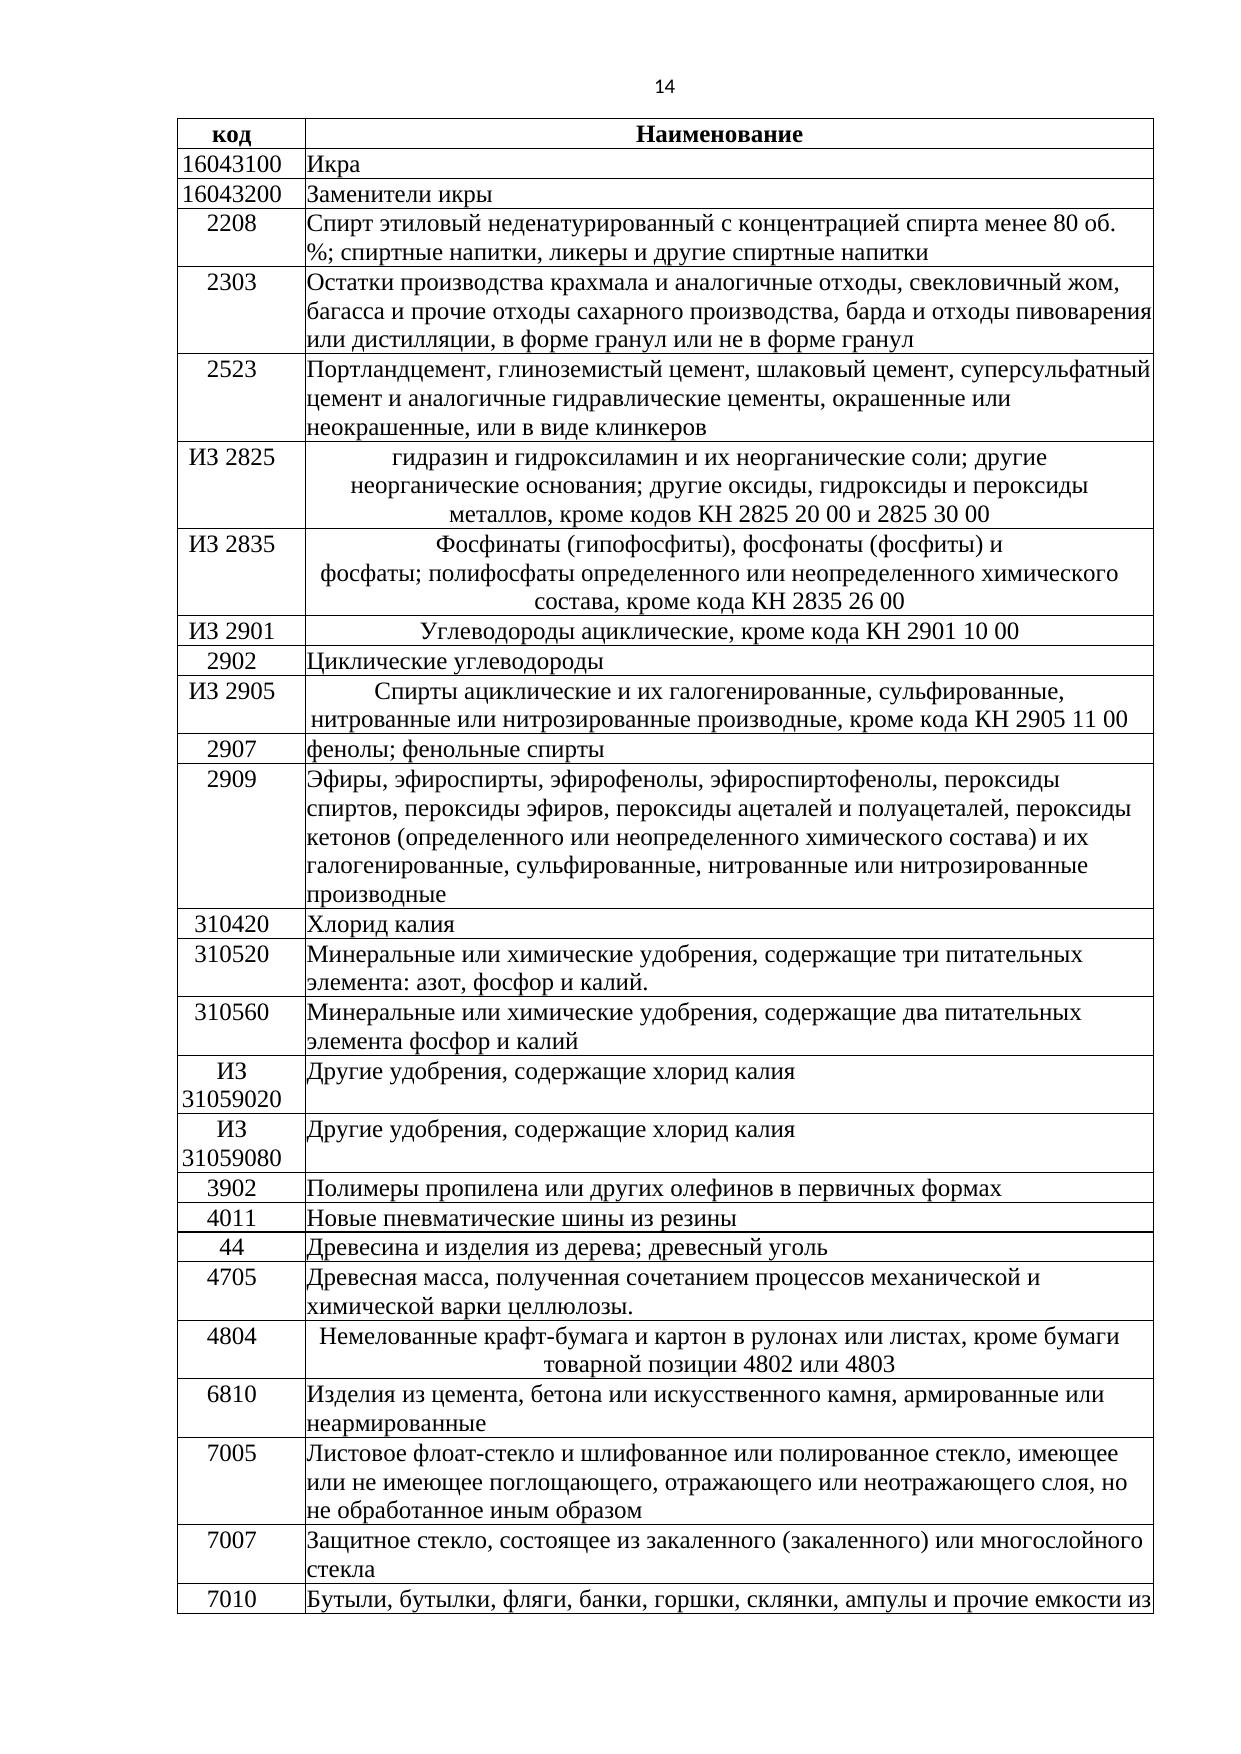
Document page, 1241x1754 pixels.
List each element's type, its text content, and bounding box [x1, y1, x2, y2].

table_cell 4705 [178, 1262, 305, 1320]
table_cell Заменители икры [306, 179, 1153, 207]
table_cell Минеральные или химические удобрения, содержащие три питательных элемента: азот, фосфор и калий. [306, 939, 1153, 996]
table_cell Спирты ациклические и их галогенированные, сульфированные, нитрованные или нитрозированные производные, кроме кода КН 2905 11 00 [306, 676, 1153, 733]
table_cell Циклические углеводороды [306, 646, 1153, 675]
table_cell ИЗ 31059080 [178, 1114, 305, 1172]
table_cell 16043100 [178, 149, 305, 178]
table_cell Углеводороды ациклические, кроме кода КН 2901 10 00 [306, 616, 1153, 645]
table_cell 3902 [178, 1173, 305, 1202]
table_cell Икра [306, 149, 1153, 178]
table_cell Портландцемент, глиноземистый цемент, шлаковый цемент, суперсульфатный цемент и аналогичные гидравлические цементы, окрашенные или неокрашенные, или в виде клинкеров [306, 354, 1153, 441]
table_cell ИЗ 2901 [178, 616, 305, 645]
table_cell Листовое флоат-стекло и шлифованное или полированное стекло, имеющее или не имеющее поглощающего, отражающего или неотражающего слоя, но не обработанное иным образом [306, 1438, 1153, 1524]
table_cell 2208 [178, 209, 305, 266]
table_cell Остатки производства крахмала и аналогичные отходы, свекловичный жом, багасса и прочие отходы сахарного производства, барда и отходы пивоварения или дистилляции, в форме гранул или не в форме гранул [306, 267, 1153, 353]
table_cell 2902 [178, 646, 305, 675]
table_cell 310560 [178, 997, 305, 1055]
table_cell Изделия из цемента, бетона или искусственного камня, армированные или неармированные [306, 1379, 1153, 1437]
table_cell 4011 [178, 1203, 305, 1231]
table_cell Минеральные или химические удобрения, содержащие два питательных элемента фосфор и калий [306, 997, 1153, 1055]
table_cell 2523 [178, 354, 305, 441]
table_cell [306, 1584, 1153, 1612]
table_cell Другие удобрения, содержащие хлорид калия [306, 1114, 1153, 1172]
table_cell 7007 [178, 1525, 305, 1583]
table_cell гидразин и гидроксиламин и их неорганические соли; другие неорганические основания; другие оксиды, гидроксиды и пероксиды металлов, кроме кодов КН 2825 20 00 и 2825 30 00 [306, 442, 1153, 528]
table_cell Другие удобрения, содержащие хлорид калия [306, 1056, 1153, 1113]
table_cell Полимеры пропилена или других олефинов в первичных формах [306, 1173, 1153, 1202]
table_cell Защитное стекло, состоящее из закаленного (закаленного) или многослойного стекла [306, 1525, 1153, 1583]
table_cell 7005 [178, 1438, 305, 1524]
table_cell 2303 [178, 267, 305, 353]
table_cell Новые пневматические шины из резины [306, 1203, 1153, 1231]
table_cell Спирт этиловый неденатурированный с концентрацией спирта менее 80 об.%; спиртные напитки, ликеры и другие спиртные напитки [306, 209, 1153, 266]
table_cell Древесина и изделия из дерева; древесный уголь [306, 1233, 1153, 1261]
table_cell Немелованные крафт-бумага и картон в рулонах или листах, кроме бумаги товарной позиции 4802 или 4803 [306, 1321, 1153, 1378]
table_cell 6810 [178, 1379, 305, 1437]
table_cell Эфиры, эфироспирты, эфирофенолы, эфироспиртофенолы, пероксиды спиртов, пероксиды эфиров, пероксиды ацеталей и полуацеталей, пероксиды кетонов (определенного или неопределенного химического состава) и их галогенированные, сульфированные, нитрованные или нитрозированные производные [306, 764, 1153, 908]
table_cell 2907 [178, 734, 305, 763]
table_cell 310420 [178, 909, 305, 938]
table_cell 16043200 [178, 179, 305, 207]
table_cell фенолы; фенольные спирты [306, 734, 1153, 763]
table_cell 2909 [178, 764, 305, 908]
table_header код [178, 119, 305, 148]
table_cell 4804 [178, 1321, 305, 1378]
table_cell Древесная масса, полученная сочетанием процессов механической и химической варки целлюлозы. [306, 1262, 1153, 1320]
table_cell ИЗ 2835 [178, 529, 305, 615]
table_cell 44 [178, 1233, 305, 1261]
table_cell Фосфинаты (гипофосфиты), фосфонаты (фосфиты) и фосфаты; полифосфаты определенного или неопределенного химического состава, кроме кода КН 2835 26 00 [306, 529, 1153, 615]
table_cell 310520 [178, 939, 305, 996]
table_cell ИЗ 2905 [178, 676, 305, 733]
table_header Наименование [306, 119, 1153, 148]
table_cell ИЗ 2825 [178, 442, 305, 528]
table_cell ИЗ 31059020 [178, 1056, 305, 1113]
table_cell Хлорид калия [306, 909, 1153, 938]
table_cell 7010 [178, 1584, 305, 1612]
